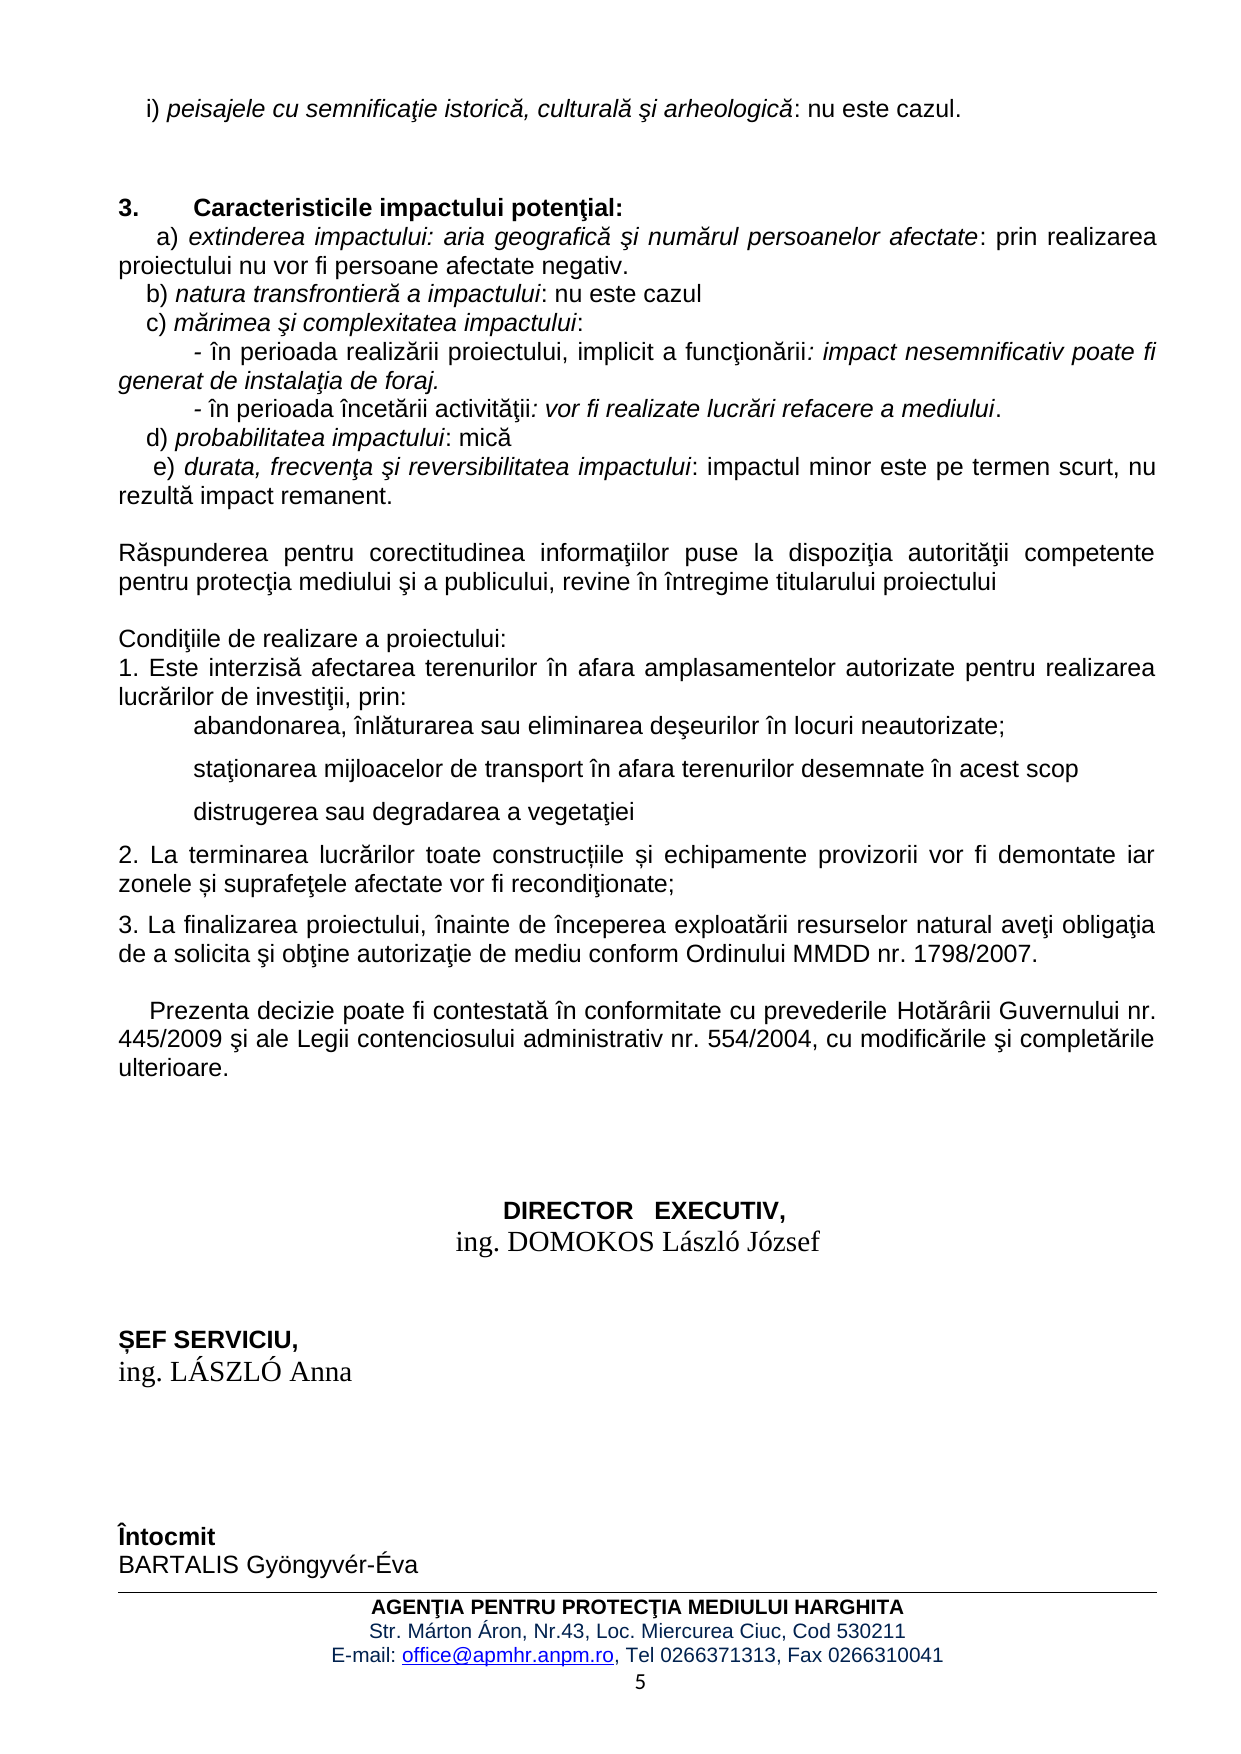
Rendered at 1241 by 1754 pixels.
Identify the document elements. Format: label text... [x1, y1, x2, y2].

text Prezenta decizie poate fi contestată în conformitate cu prevederile [118, 996, 1157, 1082]
